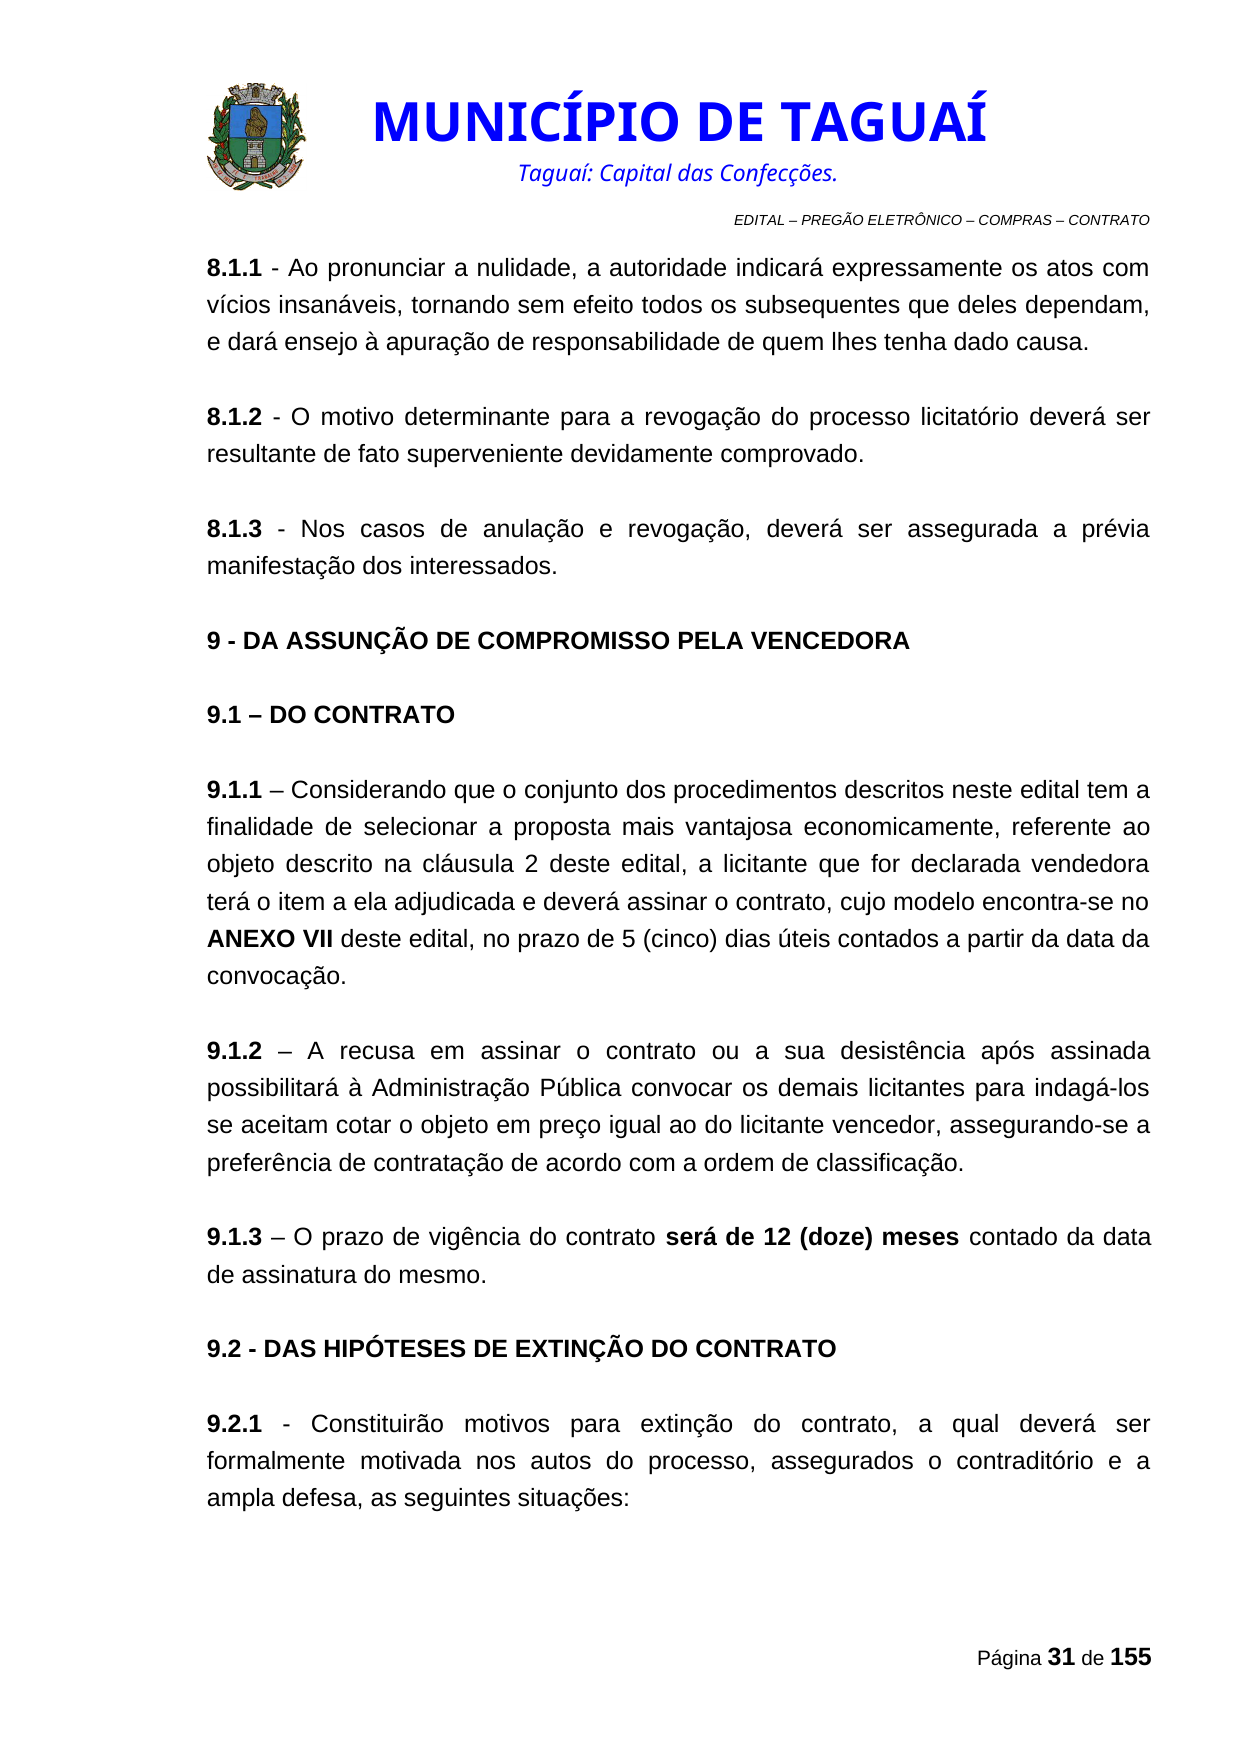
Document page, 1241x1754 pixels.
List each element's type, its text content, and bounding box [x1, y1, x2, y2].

text 9.1.3 – O prazo de vigência do contrato será de 12 (doze) meses contado da data de assinatura do mesmo. [207, 1222, 1152, 1288]
text 8.1.2 - O motivo determinante para a revogação do processo licitatório deverá ser resultante de fato superveniente devidamente comprovado. [207, 402, 1152, 468]
text 8.1.1 - Ao pronunciar a nulidade, a autoridade indicará expressamente os atos com vícios insanáveis, tornando sem efeito todos os subsequentes que deles dependam, e dará ensejo à apuração de responsabilidade de quem lhes tenha dado causa. [207, 253, 1152, 356]
text 9.1.2 – A recusa em assinar o contrato ou a sua desistência após assinada possibilitará à Administração Pública convocar os demais licitantes para indagá-los se aceitam cotar o objeto em preço igual ao do licitante vencedor, assegurando-se a preferência de contratação de acordo com a ordem de classificação. [207, 1036, 1152, 1176]
text 9.2.1 - Constituirão motivos para extinção do contrato, a qual deverá ser formalmente motivada nos autos do processo, assegurados o contraditório e a ampla defesa, as seguintes situações: [207, 1409, 1152, 1512]
text 9 - DA ASSUNÇÃO DE COMPROMISSO PELA VENCEDORA [207, 626, 1152, 654]
text 8.1.3 - Nos casos de anulação e revogação, deverá ser assegurada a prévia manifestação dos interessados. [207, 514, 1152, 580]
text 9.1 – DO CONTRATO [207, 700, 1152, 729]
text 9.1.1 – Considerando que o conjunto dos procedimentos descritos neste edital tem a finalidade de selecionar a proposta mais vantajosa economicamente, referente ao objeto descrito na cláusula 2 deste edital, a licitante que for declarada vendedora terá o item a ela adjudicada e deverá assinar o contrato, cujo modelo encontra-se no ANEXO VII deste edital, no prazo de 5 (cinco) dias úteis contados a partir da data da convocação. [207, 775, 1152, 990]
text 9.2 - DAS HIPÓTESES DE EXTINÇÃO DO CONTRATO [207, 1334, 1152, 1363]
